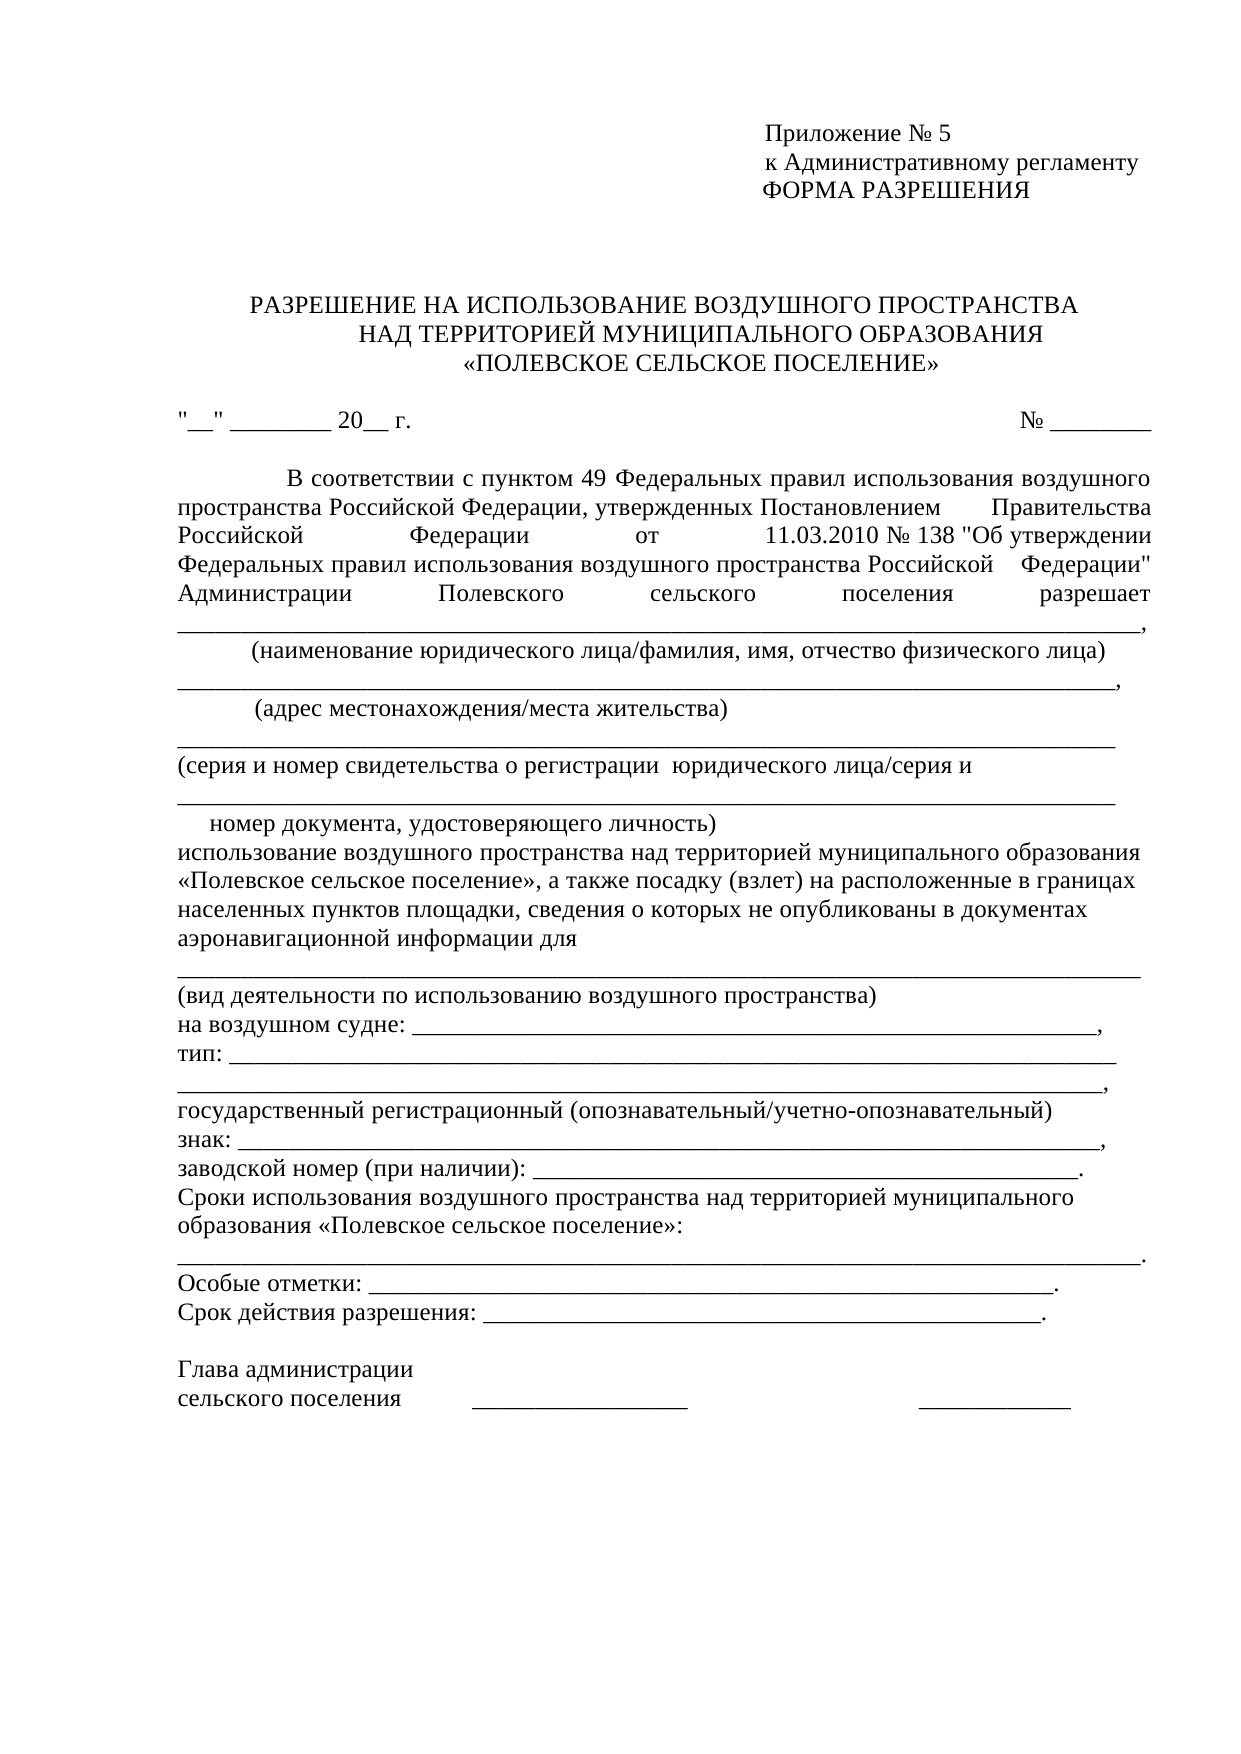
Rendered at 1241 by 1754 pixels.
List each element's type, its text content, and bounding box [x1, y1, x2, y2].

text "__" ________ 20__ г. № ________ В соответствии с пунктом 49 Федеральных правил использования воздушного пространства Российской Федерации, утвержденных Постановлением Правительства Российской Федерации от 11.03.2010 № 138 "Об утверждении Федеральных правил использования воздушного пространства Российской Федерации" Администрации Полевского сельского поселения разрешает ____________________________________________________________________________, [177, 377, 1152, 636]
subtitle РАЗРЕШЕНИЕ НА ИСПОЛЬЗОВАНИЕ ВОЗДУШНОГО ПРОСТРАНСТВА [177, 262, 1152, 319]
text Приложение № 5 к Административному регламенту [177, 118, 1152, 176]
text сельского поселения _________________ ____________ [177, 1383, 1152, 1412]
subtitle «ПОЛЕВСКОЕ СЕЛЬСКОЕ ПОСЕЛЕНИЕ» [177, 348, 1152, 377]
text ФОРМА РАЗРЕШЕНИЯ [177, 176, 1152, 204]
subtitle НАД ТЕРРИТОРИЕЙ МУНИЦИПАЛЬНОГО ОБРАЗОВАНИЯ [177, 319, 1152, 348]
text (наименование юридического лица/фамилия, имя, отчество физического лица) __________________________________________________________________________, (адрес местонахождения/места жительства) __________________________________________________________________________ (серия и номер свидетельства о регистрации юридического лица/серия и __________________________________________________________________________ номер документа, удостоверяющего личность) использование воздушного пространства над территорией муниципального образования «Полевское сельское поселение», а также посадку (взлет) на расположенные в границах населенных пунктов площадки, сведения о которых не опубликованы в документах аэронавигационной информации для ____________________________________________________________________________ (вид деятельности по использованию воздушного пространства) на воздушном судне: ______________________________________________________, тип: ______________________________________________________________________ _________________________________________________________________________, государственный регистрационный (опознавательный/учетно-опознавательный) знак: ____________________________________________________________________, заводской номер (при наличии): ___________________________________________. Сроки использования воздушного пространства над территорией муниципального образования «Полевское сельское поселение»: ____________________________________________________________________________. Особые отметки: ______________________________________________________. Срок действия разрешения: ____________________________________________. Глава администрации [177, 636, 1152, 1383]
